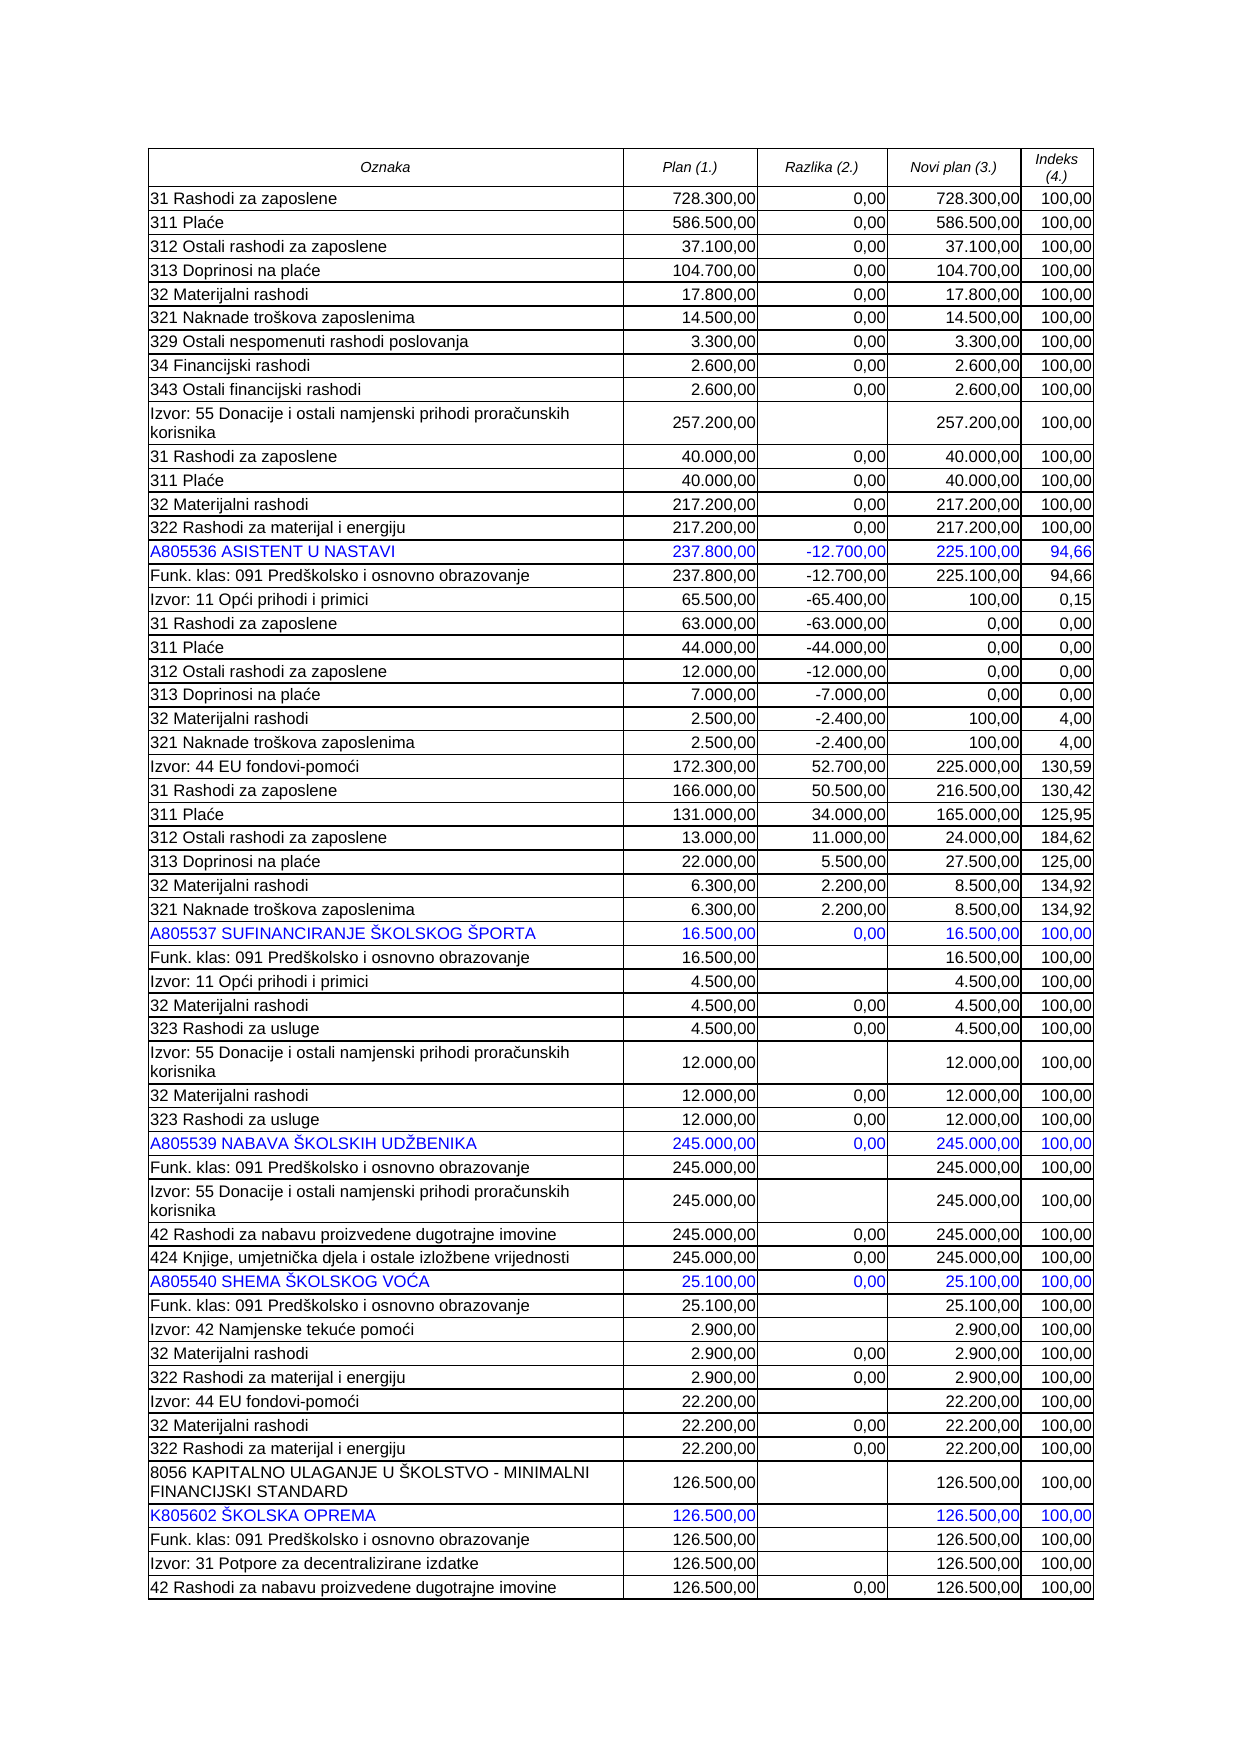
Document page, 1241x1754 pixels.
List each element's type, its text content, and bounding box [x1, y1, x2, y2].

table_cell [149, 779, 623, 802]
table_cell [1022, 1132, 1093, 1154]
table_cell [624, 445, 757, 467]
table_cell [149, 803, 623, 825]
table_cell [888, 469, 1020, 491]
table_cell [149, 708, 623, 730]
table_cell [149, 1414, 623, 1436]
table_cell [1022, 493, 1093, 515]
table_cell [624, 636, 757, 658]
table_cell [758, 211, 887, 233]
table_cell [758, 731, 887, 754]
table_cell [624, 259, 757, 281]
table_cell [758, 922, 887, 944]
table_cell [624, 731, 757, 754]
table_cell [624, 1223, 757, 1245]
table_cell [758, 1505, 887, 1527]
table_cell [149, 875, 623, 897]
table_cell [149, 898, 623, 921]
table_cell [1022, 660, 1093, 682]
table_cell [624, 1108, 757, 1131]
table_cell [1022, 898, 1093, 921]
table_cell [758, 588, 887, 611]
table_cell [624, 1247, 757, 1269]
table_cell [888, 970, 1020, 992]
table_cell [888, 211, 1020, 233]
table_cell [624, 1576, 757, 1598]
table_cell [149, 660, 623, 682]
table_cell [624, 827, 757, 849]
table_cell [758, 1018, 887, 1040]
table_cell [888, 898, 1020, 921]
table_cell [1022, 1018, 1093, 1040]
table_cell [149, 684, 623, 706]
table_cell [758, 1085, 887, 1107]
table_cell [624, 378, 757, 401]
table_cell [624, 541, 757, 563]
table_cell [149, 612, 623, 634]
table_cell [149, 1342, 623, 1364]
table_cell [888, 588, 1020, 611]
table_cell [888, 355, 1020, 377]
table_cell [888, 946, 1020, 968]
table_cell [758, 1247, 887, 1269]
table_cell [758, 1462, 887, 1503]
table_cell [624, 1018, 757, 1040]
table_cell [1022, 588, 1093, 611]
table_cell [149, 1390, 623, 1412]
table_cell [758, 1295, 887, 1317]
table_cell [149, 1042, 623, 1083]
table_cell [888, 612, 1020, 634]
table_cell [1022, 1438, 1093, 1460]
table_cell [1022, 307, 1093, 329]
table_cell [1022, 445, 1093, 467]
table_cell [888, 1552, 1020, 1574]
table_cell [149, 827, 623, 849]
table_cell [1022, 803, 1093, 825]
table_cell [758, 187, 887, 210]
table_header Oznaka [149, 149, 623, 186]
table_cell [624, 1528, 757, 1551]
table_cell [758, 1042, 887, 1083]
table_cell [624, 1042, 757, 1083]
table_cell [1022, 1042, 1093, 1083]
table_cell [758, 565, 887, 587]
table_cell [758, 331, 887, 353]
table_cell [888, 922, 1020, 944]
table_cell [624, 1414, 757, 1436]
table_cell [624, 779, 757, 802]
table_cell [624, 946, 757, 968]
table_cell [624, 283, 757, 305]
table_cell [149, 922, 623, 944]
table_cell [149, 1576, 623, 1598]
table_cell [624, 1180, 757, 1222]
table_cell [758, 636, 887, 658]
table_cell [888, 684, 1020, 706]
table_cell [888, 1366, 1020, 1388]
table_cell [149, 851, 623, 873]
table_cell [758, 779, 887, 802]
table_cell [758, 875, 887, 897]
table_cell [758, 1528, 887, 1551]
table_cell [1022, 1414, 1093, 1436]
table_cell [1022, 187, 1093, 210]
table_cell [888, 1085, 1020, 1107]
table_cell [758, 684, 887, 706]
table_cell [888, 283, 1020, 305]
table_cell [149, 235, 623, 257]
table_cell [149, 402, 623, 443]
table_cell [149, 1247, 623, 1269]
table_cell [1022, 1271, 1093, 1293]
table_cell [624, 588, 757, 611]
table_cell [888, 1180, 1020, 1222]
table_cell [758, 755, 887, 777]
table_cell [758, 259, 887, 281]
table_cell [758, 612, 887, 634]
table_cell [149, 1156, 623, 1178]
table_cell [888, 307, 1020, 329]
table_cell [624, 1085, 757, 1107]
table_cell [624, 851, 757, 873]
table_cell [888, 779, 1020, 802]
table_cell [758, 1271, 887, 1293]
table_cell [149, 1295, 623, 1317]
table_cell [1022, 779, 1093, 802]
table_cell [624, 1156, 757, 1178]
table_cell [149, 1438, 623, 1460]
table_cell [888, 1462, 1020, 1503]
table_header Novi plan (3.) [888, 149, 1020, 186]
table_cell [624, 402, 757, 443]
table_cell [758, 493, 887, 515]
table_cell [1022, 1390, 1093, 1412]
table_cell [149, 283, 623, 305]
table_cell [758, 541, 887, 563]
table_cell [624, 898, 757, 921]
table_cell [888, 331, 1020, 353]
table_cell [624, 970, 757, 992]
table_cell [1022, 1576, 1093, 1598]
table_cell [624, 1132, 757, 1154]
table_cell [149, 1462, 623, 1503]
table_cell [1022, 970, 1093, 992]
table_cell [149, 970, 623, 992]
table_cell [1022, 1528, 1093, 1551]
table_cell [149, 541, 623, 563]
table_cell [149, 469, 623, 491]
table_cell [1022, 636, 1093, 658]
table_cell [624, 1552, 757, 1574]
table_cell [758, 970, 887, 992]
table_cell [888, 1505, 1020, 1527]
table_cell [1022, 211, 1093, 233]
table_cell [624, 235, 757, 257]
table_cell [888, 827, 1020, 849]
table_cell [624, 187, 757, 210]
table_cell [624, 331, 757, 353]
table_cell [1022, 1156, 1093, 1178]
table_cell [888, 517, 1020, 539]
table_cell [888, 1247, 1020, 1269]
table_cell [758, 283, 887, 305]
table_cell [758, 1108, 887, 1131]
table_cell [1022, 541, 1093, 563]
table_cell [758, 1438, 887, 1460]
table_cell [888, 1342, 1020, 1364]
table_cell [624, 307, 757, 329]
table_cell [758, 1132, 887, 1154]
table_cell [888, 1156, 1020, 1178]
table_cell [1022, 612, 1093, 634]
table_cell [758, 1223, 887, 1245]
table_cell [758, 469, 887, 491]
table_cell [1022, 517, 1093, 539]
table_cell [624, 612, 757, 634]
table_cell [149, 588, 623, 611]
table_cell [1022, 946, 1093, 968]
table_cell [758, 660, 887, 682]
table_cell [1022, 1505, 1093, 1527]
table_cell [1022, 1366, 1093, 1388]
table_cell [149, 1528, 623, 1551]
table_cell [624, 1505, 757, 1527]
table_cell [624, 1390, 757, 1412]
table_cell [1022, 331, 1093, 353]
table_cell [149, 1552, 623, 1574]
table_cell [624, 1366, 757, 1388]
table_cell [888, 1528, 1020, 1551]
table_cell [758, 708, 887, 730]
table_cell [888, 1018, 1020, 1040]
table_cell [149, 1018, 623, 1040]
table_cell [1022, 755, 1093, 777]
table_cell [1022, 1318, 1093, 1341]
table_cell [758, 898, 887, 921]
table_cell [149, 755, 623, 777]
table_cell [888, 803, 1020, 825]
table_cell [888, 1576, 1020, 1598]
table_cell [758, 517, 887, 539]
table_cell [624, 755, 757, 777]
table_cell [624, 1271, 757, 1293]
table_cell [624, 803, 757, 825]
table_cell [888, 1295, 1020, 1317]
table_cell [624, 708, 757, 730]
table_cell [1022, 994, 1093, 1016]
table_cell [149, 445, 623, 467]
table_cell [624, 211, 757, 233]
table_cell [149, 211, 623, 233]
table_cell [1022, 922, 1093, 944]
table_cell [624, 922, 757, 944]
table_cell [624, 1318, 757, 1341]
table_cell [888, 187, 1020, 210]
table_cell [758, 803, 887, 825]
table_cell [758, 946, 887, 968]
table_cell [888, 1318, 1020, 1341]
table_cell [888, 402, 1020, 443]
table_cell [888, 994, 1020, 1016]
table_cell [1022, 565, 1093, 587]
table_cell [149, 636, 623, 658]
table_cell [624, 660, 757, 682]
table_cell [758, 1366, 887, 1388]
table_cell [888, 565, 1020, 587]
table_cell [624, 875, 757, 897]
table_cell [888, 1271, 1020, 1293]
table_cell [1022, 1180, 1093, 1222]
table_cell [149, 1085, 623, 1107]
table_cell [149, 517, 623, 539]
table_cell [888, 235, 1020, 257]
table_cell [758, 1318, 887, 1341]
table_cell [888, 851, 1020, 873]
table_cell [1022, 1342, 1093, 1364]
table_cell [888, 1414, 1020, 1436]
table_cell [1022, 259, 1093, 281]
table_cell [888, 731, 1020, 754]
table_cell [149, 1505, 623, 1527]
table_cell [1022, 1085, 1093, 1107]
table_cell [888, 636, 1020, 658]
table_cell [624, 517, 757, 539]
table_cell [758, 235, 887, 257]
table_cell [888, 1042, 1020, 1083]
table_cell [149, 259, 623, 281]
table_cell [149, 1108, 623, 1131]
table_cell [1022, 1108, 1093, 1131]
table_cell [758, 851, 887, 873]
table_header Indeks (4.) [1022, 149, 1093, 186]
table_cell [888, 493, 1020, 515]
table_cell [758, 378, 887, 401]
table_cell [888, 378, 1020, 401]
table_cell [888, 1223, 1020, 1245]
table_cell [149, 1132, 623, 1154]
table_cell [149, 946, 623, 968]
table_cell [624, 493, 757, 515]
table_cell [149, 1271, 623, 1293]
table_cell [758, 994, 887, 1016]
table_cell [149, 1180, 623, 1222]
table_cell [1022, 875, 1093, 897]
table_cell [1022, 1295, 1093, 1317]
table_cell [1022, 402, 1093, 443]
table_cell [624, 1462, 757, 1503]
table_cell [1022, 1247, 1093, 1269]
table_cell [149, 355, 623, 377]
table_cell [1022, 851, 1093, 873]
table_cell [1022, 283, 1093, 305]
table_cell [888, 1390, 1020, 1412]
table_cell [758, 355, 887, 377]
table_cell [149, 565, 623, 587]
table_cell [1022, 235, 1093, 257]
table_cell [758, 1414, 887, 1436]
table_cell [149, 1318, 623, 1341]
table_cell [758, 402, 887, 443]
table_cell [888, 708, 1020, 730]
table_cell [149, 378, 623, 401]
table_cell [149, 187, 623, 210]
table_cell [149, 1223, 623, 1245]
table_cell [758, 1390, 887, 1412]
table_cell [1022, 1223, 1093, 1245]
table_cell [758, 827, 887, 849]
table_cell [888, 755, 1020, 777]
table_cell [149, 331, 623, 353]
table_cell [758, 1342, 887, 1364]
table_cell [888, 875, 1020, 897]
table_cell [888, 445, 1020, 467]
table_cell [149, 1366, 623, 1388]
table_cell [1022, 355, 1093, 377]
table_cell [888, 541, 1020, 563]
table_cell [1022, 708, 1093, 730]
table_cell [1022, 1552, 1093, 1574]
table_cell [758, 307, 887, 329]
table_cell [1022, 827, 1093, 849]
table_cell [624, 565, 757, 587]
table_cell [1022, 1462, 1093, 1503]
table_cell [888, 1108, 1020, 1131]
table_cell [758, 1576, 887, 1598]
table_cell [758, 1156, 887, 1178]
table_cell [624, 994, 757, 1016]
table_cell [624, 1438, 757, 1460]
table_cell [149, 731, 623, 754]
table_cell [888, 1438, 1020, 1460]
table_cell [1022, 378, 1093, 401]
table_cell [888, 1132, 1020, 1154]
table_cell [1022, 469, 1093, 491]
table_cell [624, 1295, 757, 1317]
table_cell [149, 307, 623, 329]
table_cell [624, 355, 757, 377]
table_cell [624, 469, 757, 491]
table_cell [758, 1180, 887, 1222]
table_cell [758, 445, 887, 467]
table_header Plan (1.) [624, 149, 757, 186]
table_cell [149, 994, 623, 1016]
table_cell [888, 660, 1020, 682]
table_header Razlika (2.) [758, 149, 887, 186]
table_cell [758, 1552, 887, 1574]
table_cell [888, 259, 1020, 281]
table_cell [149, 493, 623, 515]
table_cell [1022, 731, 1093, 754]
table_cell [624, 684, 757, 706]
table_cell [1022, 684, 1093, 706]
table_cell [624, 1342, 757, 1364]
